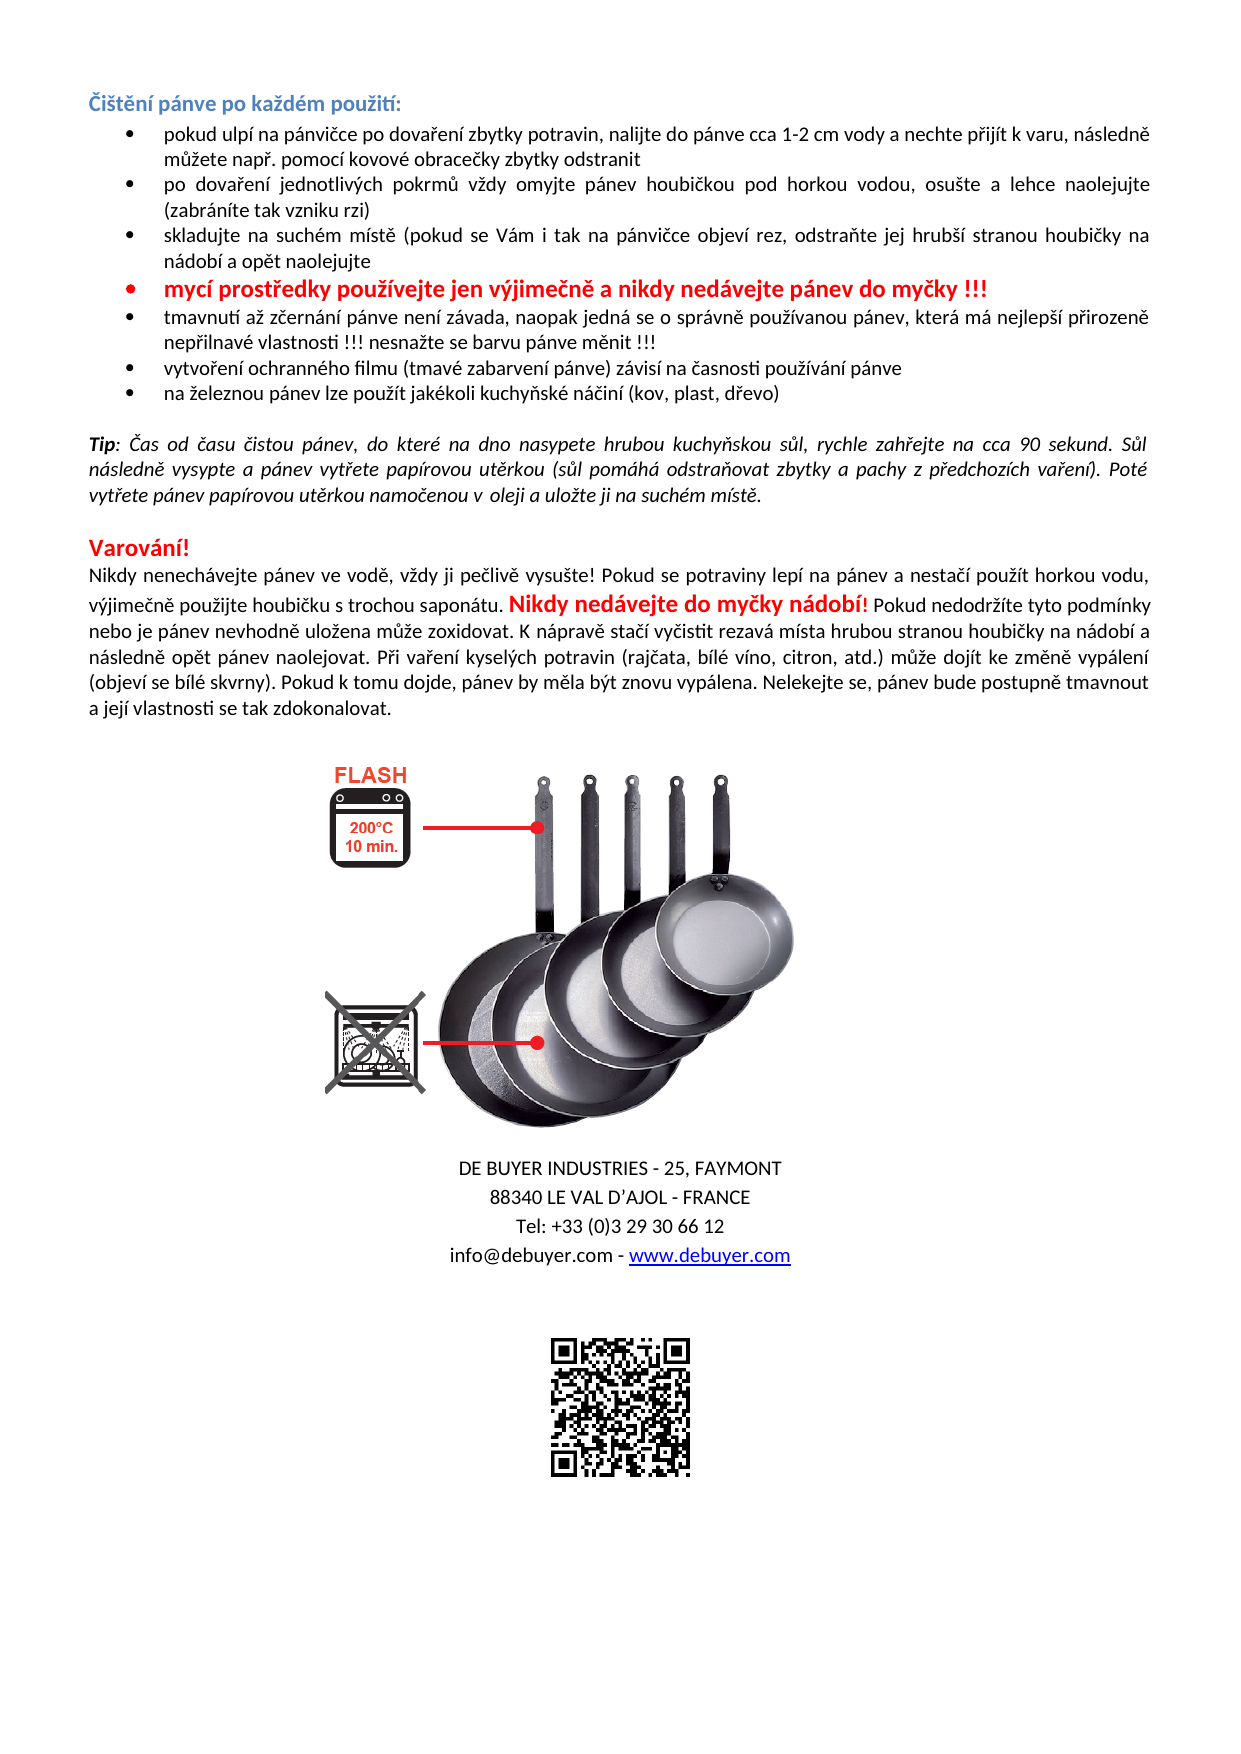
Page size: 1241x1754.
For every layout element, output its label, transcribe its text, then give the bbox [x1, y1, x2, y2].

list pokud ulpí na pánvičce po dovaření zbytky potravin, nalijte do pánve cca 1-2 cm vody a nechte přijít k varu, následně můžete např. pomocí kovové obracečky zbytky odstranit [126, 121, 1152, 172]
text DE BUYER INDUSTRIES - 25, FAYMONT [89, 1155, 1152, 1181]
list mycí prostředky používejte jen výjimečně a nikdy nedávejte pánev do myčky !!! [126, 273, 1152, 304]
text info@debuyer.com - www.debuyer.com [89, 1243, 1152, 1268]
list tmavnutí až zčernání pánve není závada, naopak jedná se o správně používanou pánev, která má nejlepší přirozeně nepřilnavé vlastnosti !!! nesnažte se barvu pánve měnit !!! [126, 304, 1152, 355]
list vytvoření ochranného filmu (tmavé zabarvení pánve) závisí na časnosti používání pánve [126, 355, 1152, 380]
text Tel: +33 (0)3 29 30 66 12 [89, 1213, 1152, 1239]
list na železnou pánev lze použít jakékoli kuchyňské náčiní (kov, plast, dřevo) [126, 380, 1152, 406]
text Tip: Čas od času čistou pánev, do které na dno nasypete hrubou kuchyňskou sůl, rychle zahřejte na cca 90 sekund. Sůl následně vysypte a pánev vytřete papírovou utěrkou (sůl pomáhá odstraňovat zbytky a pachy z předchozích vaření). Poté vytřete pánev papírovou utěrkou namočenou v oleji a uložte ji na suchém místě. [89, 431, 1152, 507]
text Nikdy nenechávejte pánev ve vodě, vždy ji pečlivě vysušte! Pokud se potraviny lepí na pánev a nestačí použít horkou vodu, výjimečně použijte houbičku s trochou saponátu. Nikdy nedávejte do myčky nádobí! Pokud nedodržíte tyto podmínky nebo je pánev nevhodně uložena může zoxidovat. K nápravě stačí vyčistit rezavá místa hrubou stranou houbičky na nádobí a následně opět pánev naolejovat. Při vaření kyselých potravin (rajčata, bílé víno, citron, atd.) může dojít ke změně vypálení (objeví se bílé skvrny). Pokud k tomu dojde, pánev by měla být znovu vypálena. Nelekejte se, pánev bude postupně tmavnout a její vlastnosti se tak zdokonalovat. [89, 563, 1152, 720]
subtitle Čištění pánve po každém použití: [89, 89, 1152, 117]
text Varování! [89, 532, 1152, 563]
picture [543, 1330, 697, 1484]
text 88340 LE VAL D’AJOL - FRANCE [89, 1184, 1152, 1210]
list po dovaření jednotlivých pokrmů vždy omyjte pánev houbičkou pod horkou vodou, osušte a lehce naolejujte (zabráníte tak vzniku rzi) [126, 172, 1152, 222]
list skladujte na suchém místě (pokud se Vám i tak na pánvičce objeví rez, odstraňte jej hrubší stranou houbičky na nádobí a opět naolejujte [126, 222, 1152, 273]
